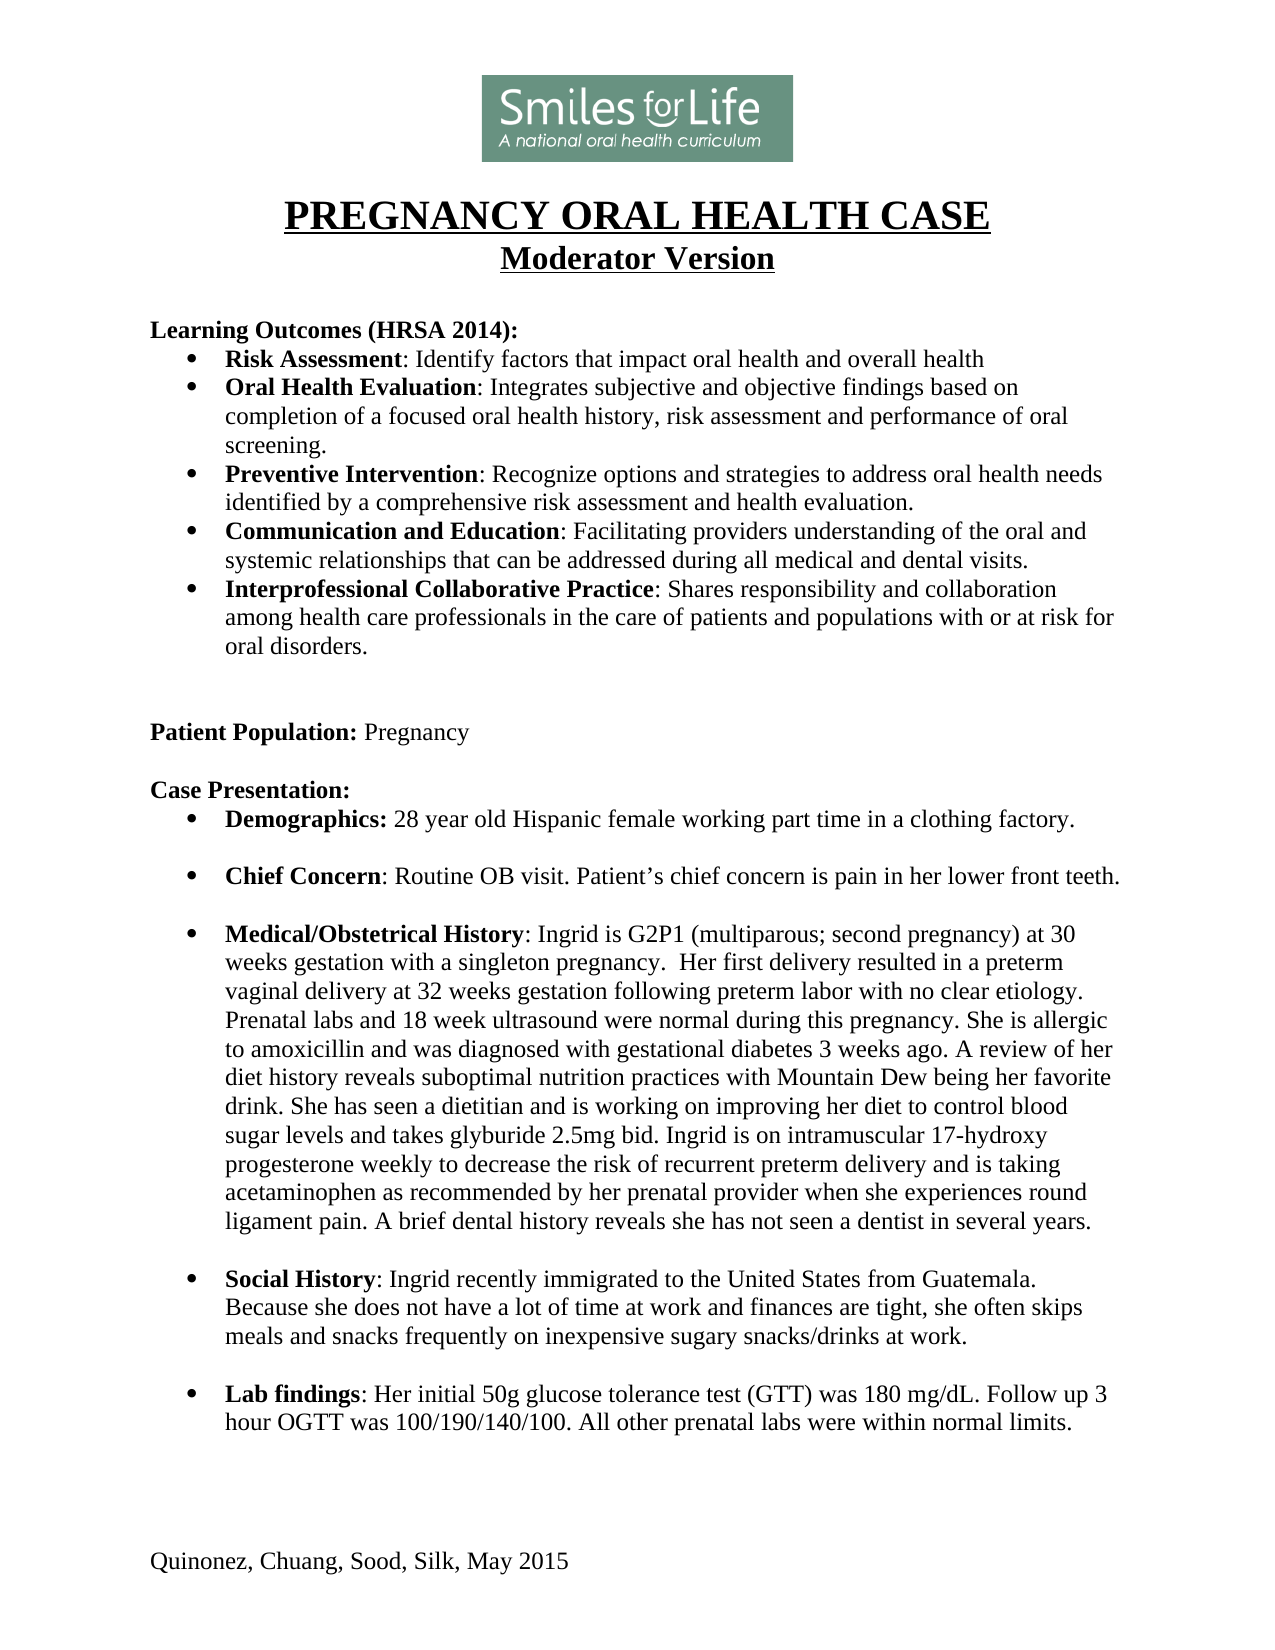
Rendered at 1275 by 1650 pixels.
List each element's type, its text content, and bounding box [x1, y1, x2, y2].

list Demographics: 28 year old Hispanic female working part time in a clothing factory. [187, 804, 1125, 832]
text Case Presentation: [150, 775, 1125, 804]
text Learning Outcomes (HRSA 2014): [150, 315, 1125, 344]
text Moderator Version [150, 238, 1125, 277]
list Communication and Education: Facilitating providers understanding of the oral and systemic relationships that can be addressed during all medical and dental visits. [187, 516, 1125, 574]
text PREGNANCY ORAL HEALTH CASE [150, 190, 1125, 238]
list Interprofessional Collaborative Practice: Shares responsibility and collaboration among health care professionals in the care of patients and populations with or at risk for oral disorders. [187, 574, 1125, 660]
list Risk Assessment: Identify factors that impact oral health and overall health [187, 344, 1125, 372]
list Social History: Ingrid recently immigrated to the United States from Guatemala. Because she does not have a lot of time at work and finances are tight, she often skips meals and snacks frequently on inexpensive sugary snacks/drinks at work. [187, 1264, 1125, 1350]
list Lab findings: Her initial 50g glucose tolerance test (GTT) was 180 mg/dL. Follow up 3 hour OGTT was 100/190/140/100. All other prenatal labs were within normal limits. [187, 1379, 1125, 1436]
list Preventive Intervention: Recognize options and strategies to address oral health needs identified by a comprehensive risk assessment and health evaluation. [187, 459, 1125, 516]
list Oral Health Evaluation: Integrates subjective and objective findings based on completion of a focused oral health history, risk assessment and performance of oral screening. [187, 372, 1125, 459]
list Chief Concern: Routine OB visit. Patient’s chief concern is pain in her lower front teeth. [187, 861, 1125, 890]
text Patient Population: Pregnancy [150, 717, 1125, 746]
list Medical/Obstetrical History: Ingrid is G2P1 (multiparous; second pregnancy) at 30 weeks gestation with a singleton pregnancy. Her first delivery resulted in a preterm vaginal delivery at 32 weeks gestation following preterm labor with no clear etiology. Prenatal labs and 18 week ultrasound were normal during this pregnancy. She is allergic to amoxicillin and was diagnosed with gestational diabetes 3 weeks ago. A review of her diet history reveals suboptimal nutrition practices with Mountain Dew being her favorite drink. She has seen a dietitian and is working on improving her diet to control blood sugar levels and takes glyburide 2.5mg bid. Ingrid is on intramuscular 17-hydroxy progesterone weekly to decrease the risk of recurrent preterm delivery and is taking acetaminophen as recommended by her prenatal provider when she experiences round ligament pain. A brief dental history reveals she has not seen a dentist in several years. [187, 919, 1125, 1264]
picture [481, 75, 794, 162]
